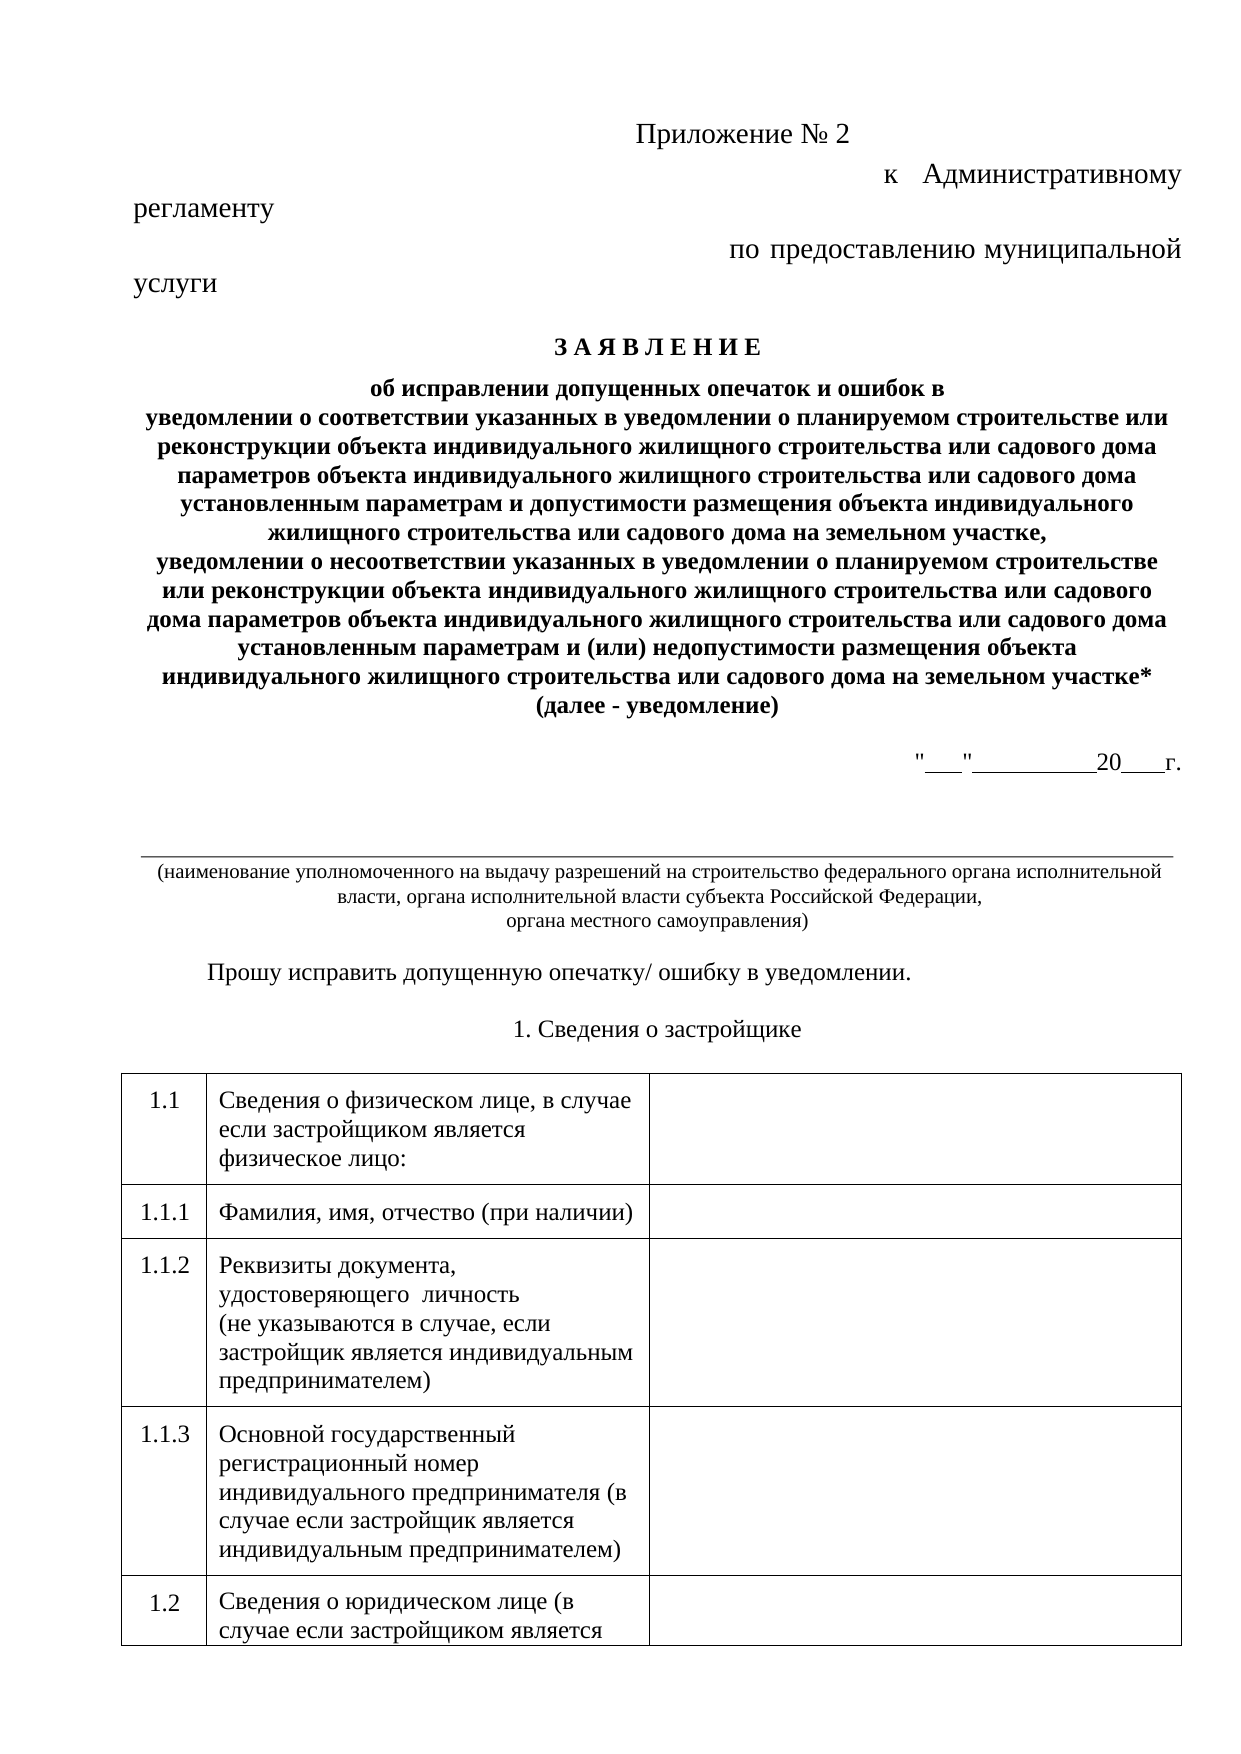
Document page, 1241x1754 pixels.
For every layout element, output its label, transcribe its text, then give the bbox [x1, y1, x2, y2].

text к Административному регламенту [133, 157, 1182, 224]
table_cell 1.1.1 [122, 1185, 206, 1237]
text уведомлении о несоответствии указанных в уведомлении о планируемом строительстве или реконструкции объекта индивидуального жилищного строительства или садового дома параметров объекта индивидуального жилищного строительства или садового дома установленным параметрам и (или) недопустимости размещения объекта индивидуального жилищного строительства или садового дома на земельном участке* [135, 546, 1179, 690]
table_cell Фамилия, имя, отчество (при наличии) [207, 1185, 649, 1237]
text по предоставлению муниципальной услуги [133, 231, 1182, 298]
text Приложение № 2 [583, 116, 1182, 149]
text (наименование уполномоченного на выдачу разрешений на строительство федерального органа исполнительной власти, органа исполнительной власти субъекта Российской Федерации, [135, 852, 1184, 908]
text З А Я В Л Е Н И Е [134, 332, 1181, 361]
table_header Сведения о физическом лице, в случае если застройщиком является физическое лицо: [207, 1074, 649, 1184]
table_cell [650, 1576, 1181, 1645]
text уведомлении о соответствии указанных в уведомлении о планируемом строительстве или реконструкции объекта индивидуального жилищного строительства или садового дома параметров объекта индивидуального жилищного строительства или садового дома установленным параметрам и допустимости размещения объекта индивидуального жилищного строительства или садового дома на земельном участке, [133, 402, 1181, 546]
text органа местного самоуправления) [133, 909, 1181, 933]
table_cell Основной государственный регистрационный номер индивидуального предпринимателя (в случае если застройщик является индивидуальным предпринимателем) [207, 1407, 649, 1575]
text об исправлении допущенных опечаток и ошибок в [133, 373, 1181, 402]
table_cell [650, 1239, 1181, 1406]
table_cell 1.1.2 [122, 1239, 206, 1406]
table_cell [650, 1185, 1181, 1237]
table_cell Реквизиты документа, удостоверяющего личность (не указываются в случае, если застройщик является индивидуальным предпринимателем) [207, 1239, 649, 1406]
text Прошу исправить допущенную опечатку/ ошибку в уведомлении. [207, 957, 1205, 986]
table_header 1.1 [122, 1074, 206, 1184]
text " " 20 г. [110, 747, 1182, 776]
table_cell 1.1.3 [122, 1407, 206, 1575]
table_header [650, 1074, 1181, 1184]
table_cell [650, 1407, 1181, 1575]
text (далее - уведомление) [133, 690, 1181, 719]
table_cell Сведения о юридическом лице (в случае если застройщиком является [207, 1576, 649, 1645]
list Сведения о застройщике [513, 1014, 1205, 1043]
table_cell 1.2 [122, 1576, 206, 1645]
